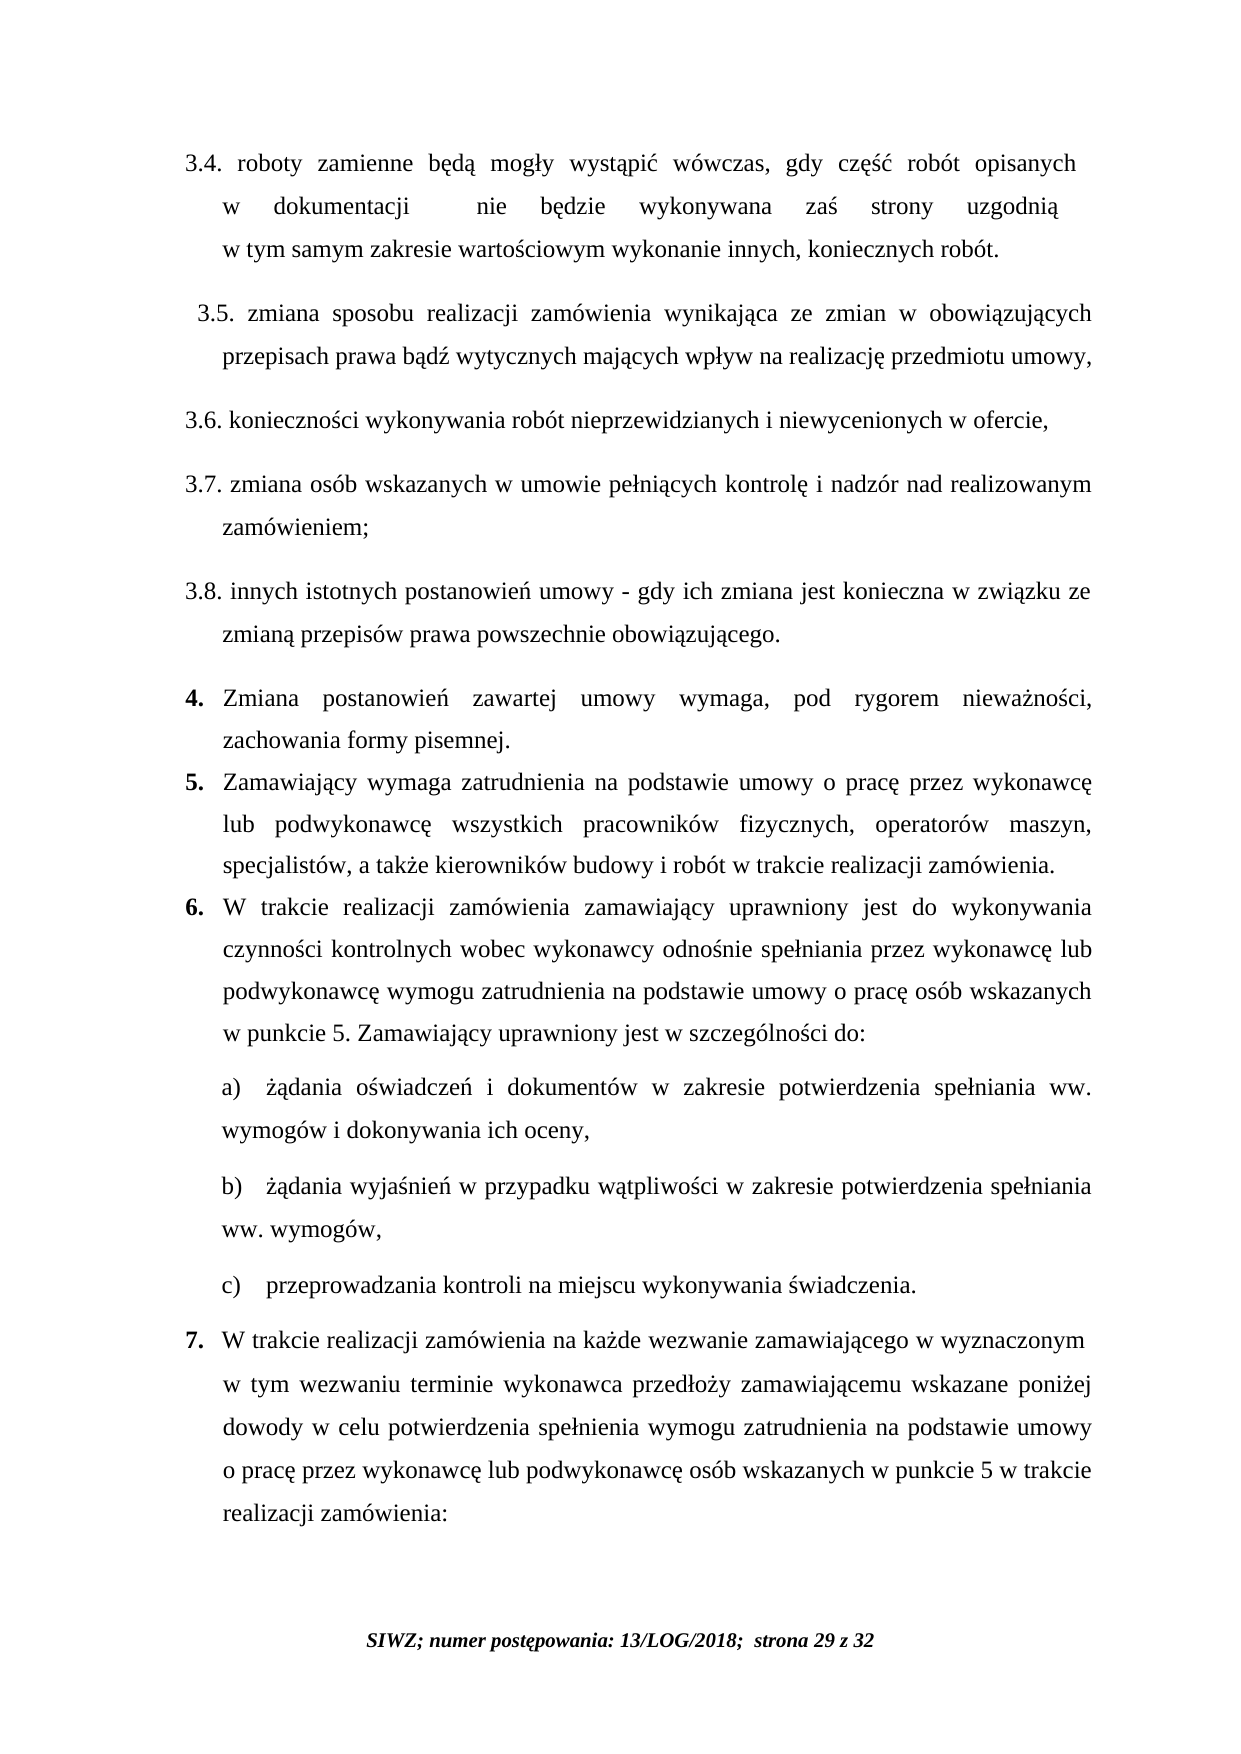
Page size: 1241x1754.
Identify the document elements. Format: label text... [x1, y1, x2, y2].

text 3.8. innych istotnych postanowień umowy - gdy ich zmiana jest konieczna w związku ze zmianą przepisów prawa powszechnie obowiązującego. [185, 576, 1093, 648]
text 3.4. roboty zamienne będą mogły wystąpić wówczas, gdy część robót opisanych w dokumentacji nie będzie wykonywana zaś strony uzgodnią w tym samym zakresie wartościowym wykonanie innych, koniecznych robót. [185, 148, 1093, 263]
list Zmiana postanowień zawartej umowy wymaga, pod rygorem nieważności, zachowania formy pisemnej. [185, 683, 1093, 754]
text 3.5. zmiana sposobu realizacji zamówienia wynikająca ze zmian w obowiązujących przepisach prawa bądź wytycznych mających wpływ na realizację przedmiotu umowy, [185, 298, 1093, 370]
text 3.6. konieczności wykonywania robót nieprzewidzianych i niewycenionych w ofercie, [185, 405, 1093, 434]
list W trakcie realizacji zamówienia na każde wezwanie zamawiającego w wyznaczonym w tym wezwaniu terminie wykonawca przedłoży zamawiającemu wskazane poniżej dowody w celu potwierdzenia spełnienia wymogu zatrudnienia na podstawie umowy o pracę przez wykonawcę lub podwykonawcę osób wskazanych w punkcie 5 w trakcie realizacji zamówienia: [185, 1326, 1093, 1527]
list W trakcie realizacji zamówienia zamawiający uprawniony jest do wykonywania czynności kontrolnych wobec wykonawcy odnośnie spełniania przez wykonawcę lub podwykonawcę wymogu zatrudnienia na podstawie umowy o pracę osób wskazanych w punkcie 5. Zamawiający uprawniony jest w szczególności do: [185, 892, 1093, 1047]
list Zamawiający wymaga zatrudnienia na podstawie umowy o pracę przez wykonawcę lub podwykonawcę wszystkich pracowników fizycznych, operatorów maszyn, specjalistów, a także kierowników budowy i robót w trakcie realizacji zamówienia. [185, 767, 1093, 879]
list przeprowadzania kontroli na miejscu wykonywania świadczenia. [221, 1270, 1093, 1299]
list żądania wyjaśnień w przypadku wątpliwości w zakresie potwierdzenia spełniania ww. wymogów, [221, 1171, 1093, 1243]
list żądania oświadczeń i dokumentów w zakresie potwierdzenia spełniania ww. wymogów i dokonywania ich oceny, [221, 1072, 1093, 1144]
text 3.7. zmiana osób wskazanych w umowie pełniących kontrolę i nadzór nad realizowanym zamówieniem; [185, 469, 1093, 541]
